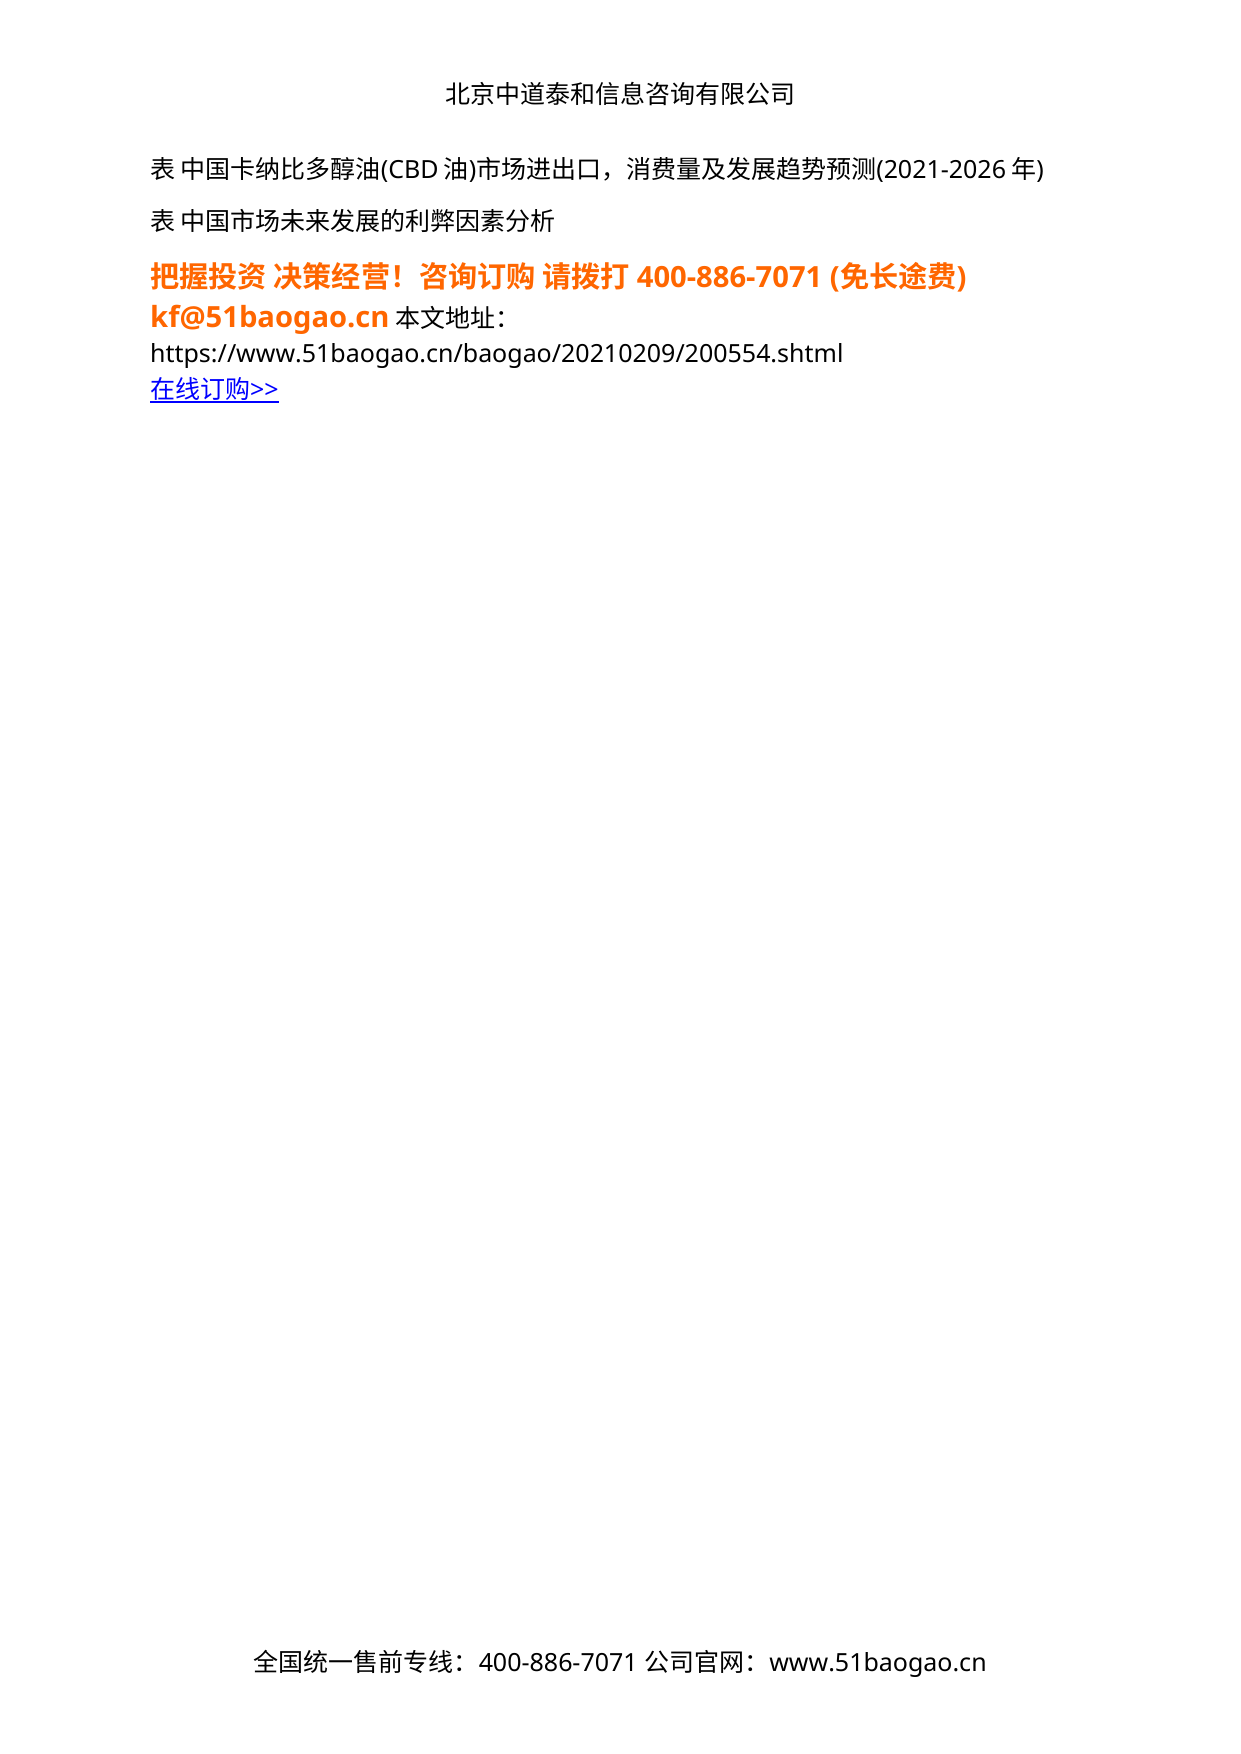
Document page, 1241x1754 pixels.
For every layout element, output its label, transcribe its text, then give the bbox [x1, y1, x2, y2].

text 表 中国市场未来发展的利弊因素分析 [150, 202, 1090, 238]
text 表 中国卡纳比多醇油(CBD油)市场进出口，消费量及发展趋势预测(2021-2026年) [150, 150, 1090, 186]
text 在线订购>> [150, 370, 1090, 406]
text 把握投资 决策经营！咨询订购 请拨打 400-886-7071 (免长途费) kf@51baogao.cn本文地址：https://www.51baogao.cn/baogao/20210209/200554.shtml [150, 254, 1090, 370]
